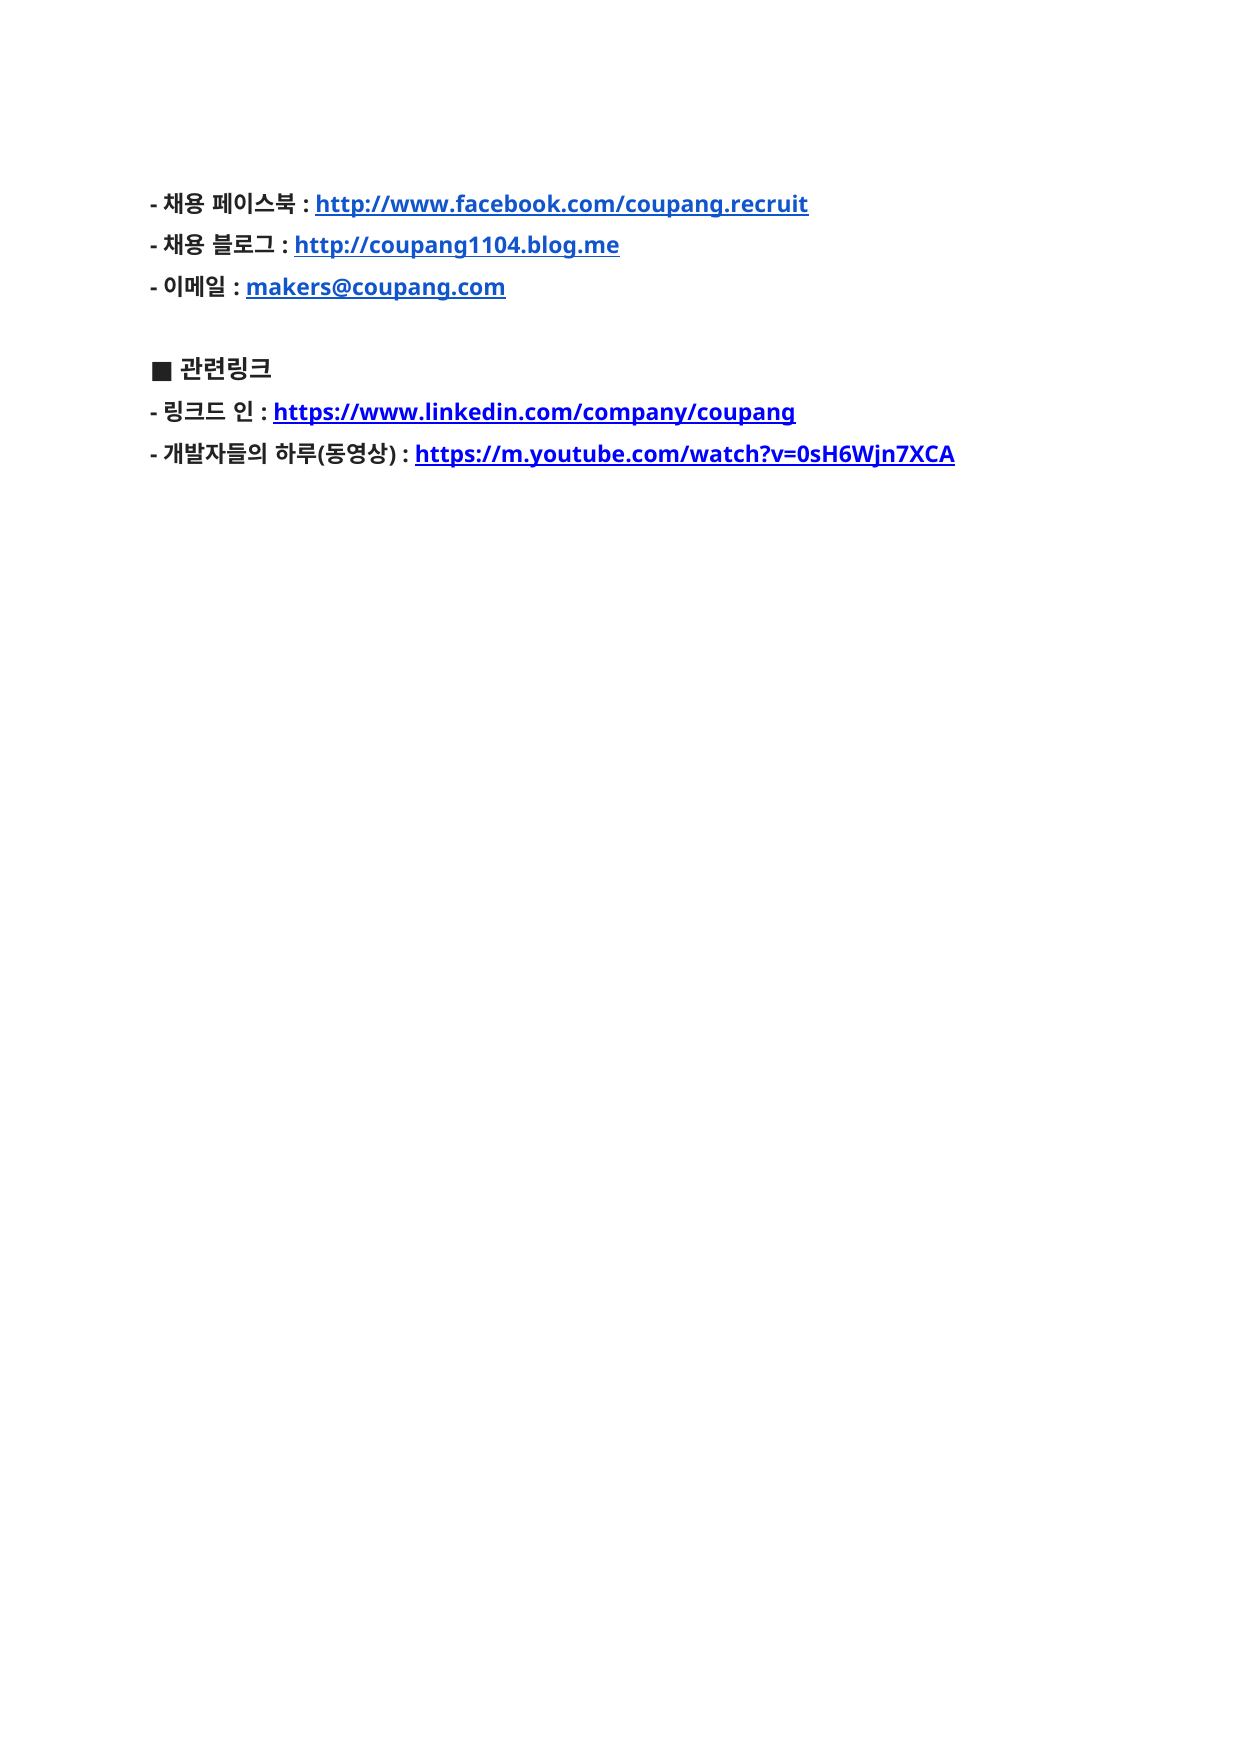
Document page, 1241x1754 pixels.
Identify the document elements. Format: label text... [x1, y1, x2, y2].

text - 채용 페이스북 : http://www.facebook.com/coupang.recruit [150, 177, 1090, 219]
text ■ 관련링크 [150, 344, 1090, 386]
text - 채용 블로그 : http://coupang1104.blog.me [150, 219, 1090, 261]
text - 링크드 인 : https://www.linkedin.com/company/coupang [150, 386, 1090, 427]
text - 개발자들의 하루(동영상) : https://m.youtube.com/watch?v=0sH6Wjn7XCA [150, 427, 1090, 469]
text - 이메일 : makers@coupang.com [150, 261, 1090, 302]
